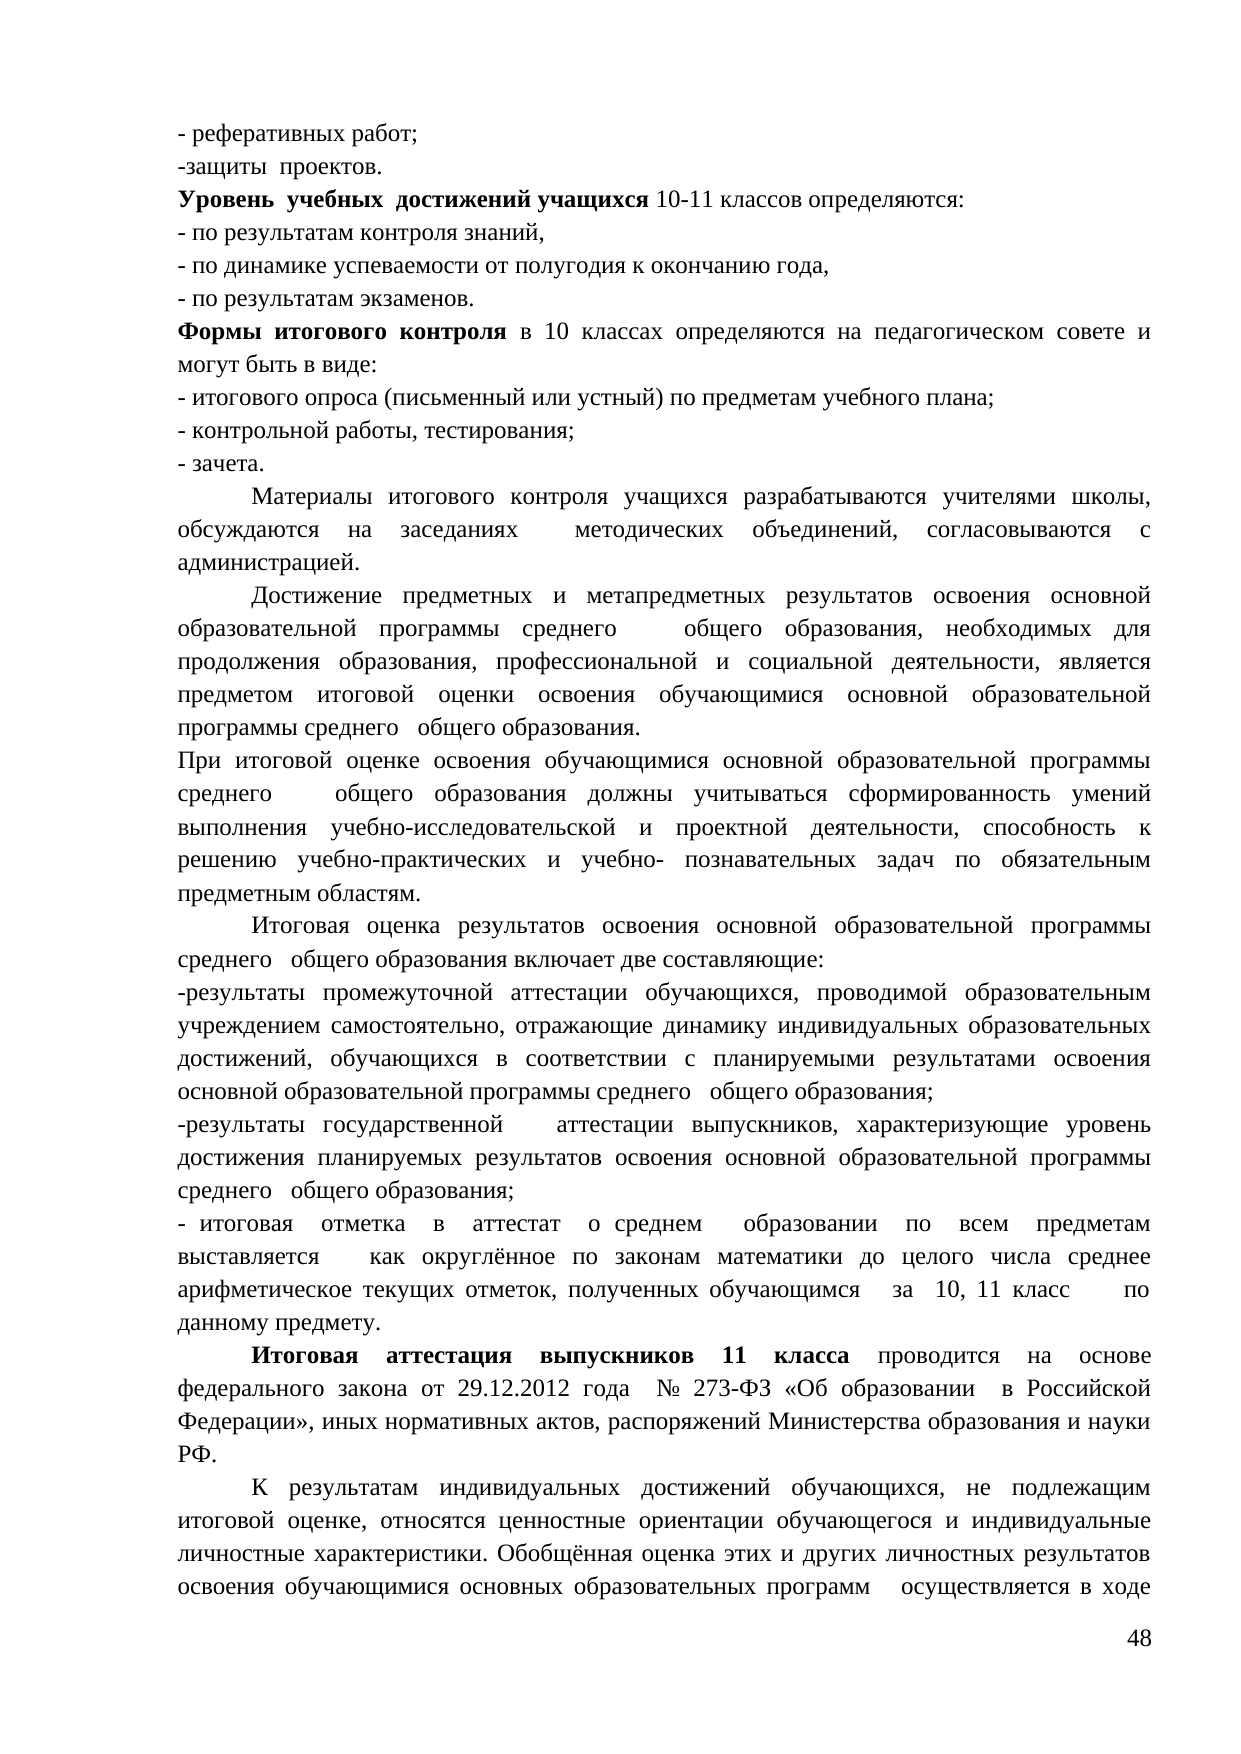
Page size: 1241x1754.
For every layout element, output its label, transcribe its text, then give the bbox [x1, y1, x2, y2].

text - по результатам экзаменов. [177, 283, 1152, 312]
text - реферативных работ; [177, 118, 1152, 147]
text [177, 1472, 1152, 1600]
text Достижение предметных и метапредметных результатов освоения основной образовательной программы среднего общего образования, необходимых для продолжения образования, профессиональной и социальной деятельности, является предметом итоговой оценки освоения обучающимися основной образовательной программы среднего общего образования. [177, 580, 1152, 741]
text - по динамике успеваемости от полугодия к окончанию года, [177, 250, 1152, 279]
text Уровень учебных достижений учащихся 10-11 классов определяются: [177, 184, 1152, 213]
text -результаты государственной аттестации выпускников, характеризующие уровень достижения планируемых результатов освоения основной образовательной программы среднего общего образования; [177, 1109, 1152, 1203]
text Формы итогового контроля в 10 классах определяются на педагогическом совете и могут быть в виде: [177, 316, 1152, 378]
text - итоговая отметка в аттестат о среднем образовании по всем предметам выставляется как округлённое по законам математики до целого числа среднее арифметическое текущих отметок, полученных обучающимся за 10, 11 класс по данному предмету. [177, 1208, 1152, 1336]
text Итоговая оценка результатов освоения основной образовательной программы среднего общего образования включает две составляющие: [177, 911, 1152, 972]
text Материалы итогового контроля учащихся разрабатываются учителями школы, обсуждаются на заседаниях методических объединений, согласовываются с администрацией. [177, 481, 1152, 576]
text - контрольной работы, тестирования; [177, 415, 1152, 444]
text - по результатам контроля знаний, [177, 217, 1152, 246]
text При итоговой оценке освоения обучающимися основной образовательной программы среднего общего образования должны учитываться сформированность умений выполнения учебно-исследовательской и проектной деятельности, способность к решению учебно-практических и учебно- познавательных задач по обязательным предметным областям. [177, 746, 1152, 906]
text - итогового опроса (письменный или устный) по предметам учебного плана; [177, 382, 1152, 411]
text -результаты промежуточной аттестации обучающихся, проводимой образовательным учреждением самостоятельно, отражающие динамику индивидуальных образовательных достижений, обучающихся в соответствии с планируемыми результатами освоения основной образовательной программы среднего общего образования; [177, 977, 1152, 1104]
text -защиты проектов. [177, 151, 1152, 180]
text Итоговая аттестация выпускников 11 класса проводится на основе федерального закона от 29.12.2012 года № 273-ФЗ «Об образовании в Российской Федерации», иных нормативных актов, распоряжений Министерства образования и науки РФ. [177, 1340, 1152, 1468]
text - зачета. [177, 448, 1152, 477]
